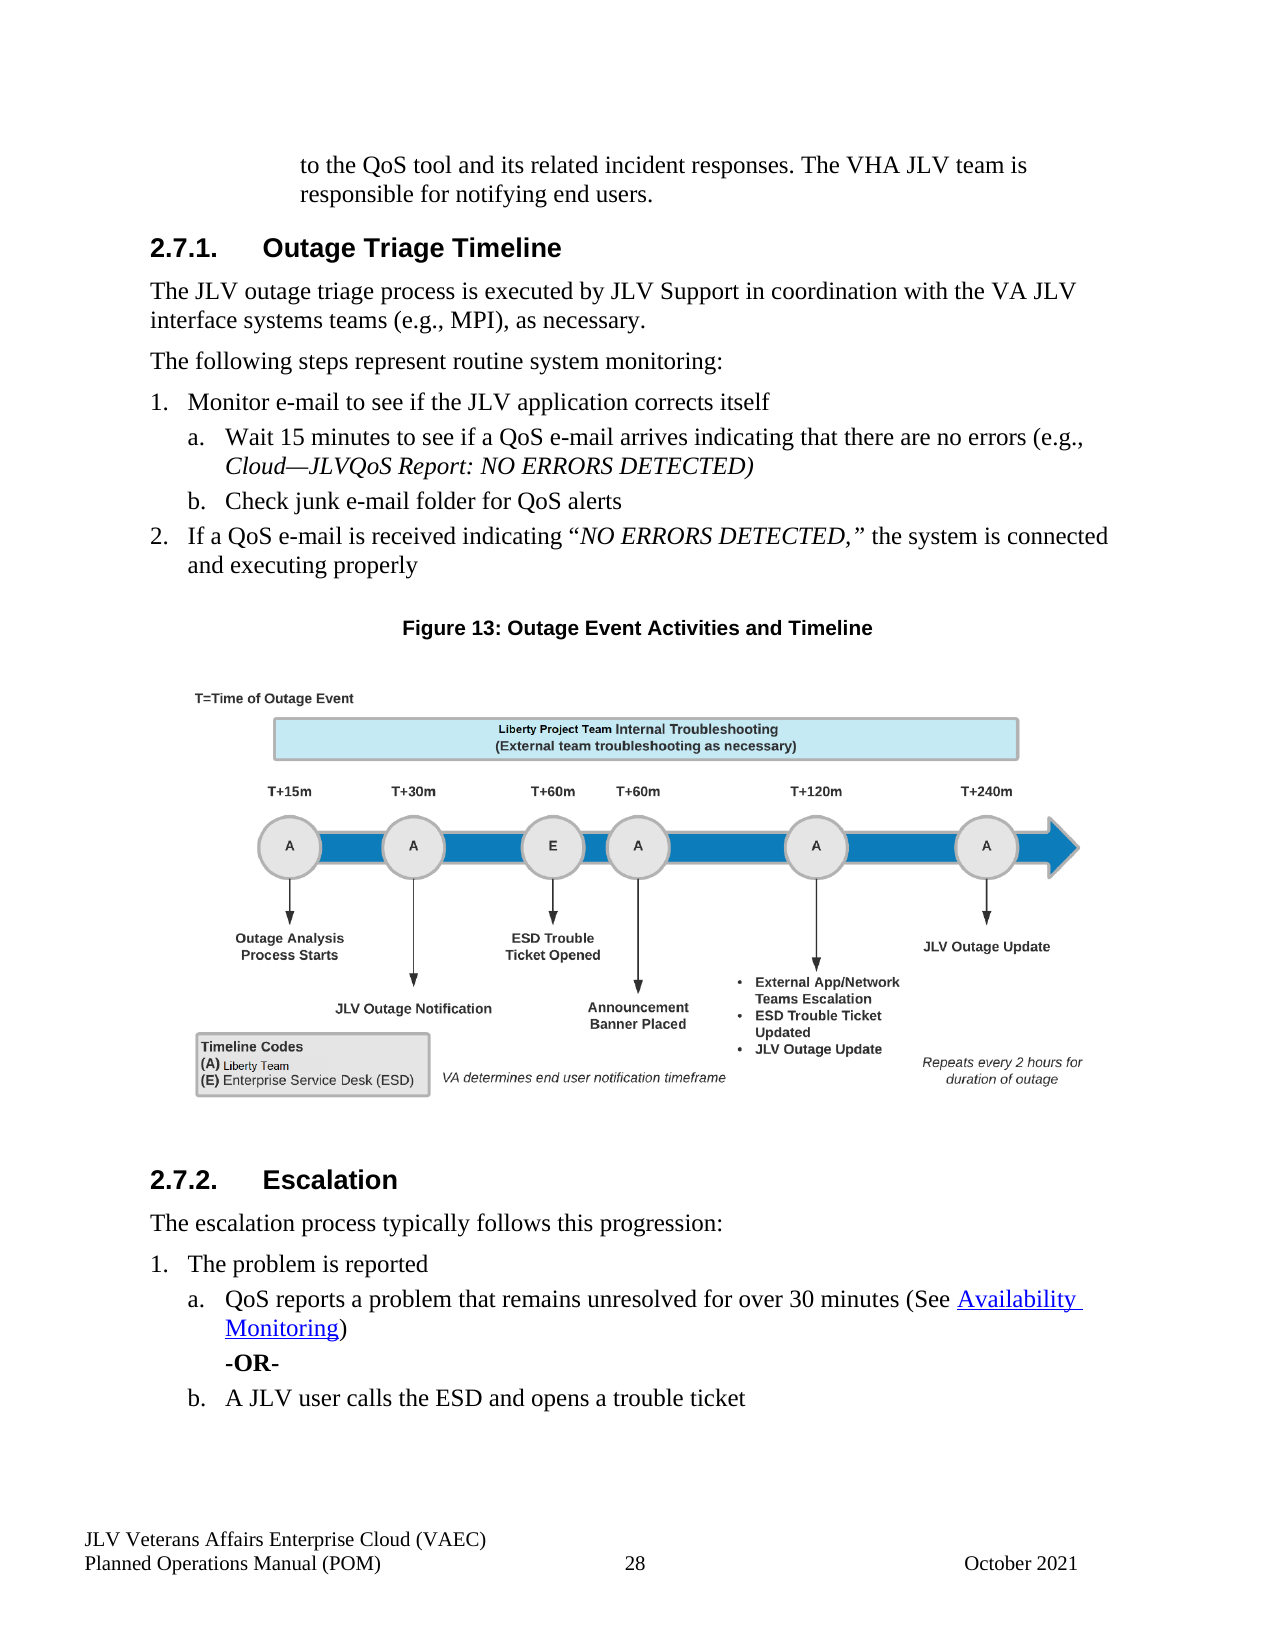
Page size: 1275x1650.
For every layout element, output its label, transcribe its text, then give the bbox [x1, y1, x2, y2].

text The following steps represent routine system monitoring: [150, 346, 1125, 375]
subtitle Outage Triage Timeline [150, 232, 1125, 264]
list If a QoS e-mail is received indicating “NO ERRORS DETECTED,” the system is connected and executing properly [150, 521, 1125, 579]
list The problem is reported [150, 1249, 1125, 1278]
list QoS reports a problem that remains unresolved for over 30 minutes (See Availability Monitoring) [187, 1284, 1125, 1341]
subtitle Escalation [150, 1164, 1125, 1195]
list Check junk e-mail folder for QoS alerts [187, 486, 1125, 515]
list Wait 15 minutes to see if a QoS e-mail arrives indicating that there are no errors (e.g., Cloud—JLVQoS Report: NO ERRORS DETECTED) [187, 422, 1125, 480]
text The escalation process typically follows this progression: [150, 1208, 1125, 1236]
list A JLV user calls the ESD and opens a trouble ticket [187, 1383, 1125, 1411]
picture [150, 646, 1125, 1127]
list -OR- [225, 1348, 1125, 1376]
list Monitor e-mail to see if the JLV application corrects itself [150, 387, 1125, 416]
text Figure 13: Outage Event Activities and Timeline [150, 616, 1125, 640]
text The JLV outage triage process is executed by JLV Support in coordination with the VA JLV interface systems teams (e.g., MPI), as necessary. [150, 276, 1125, 334]
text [225, 150, 1050, 207]
